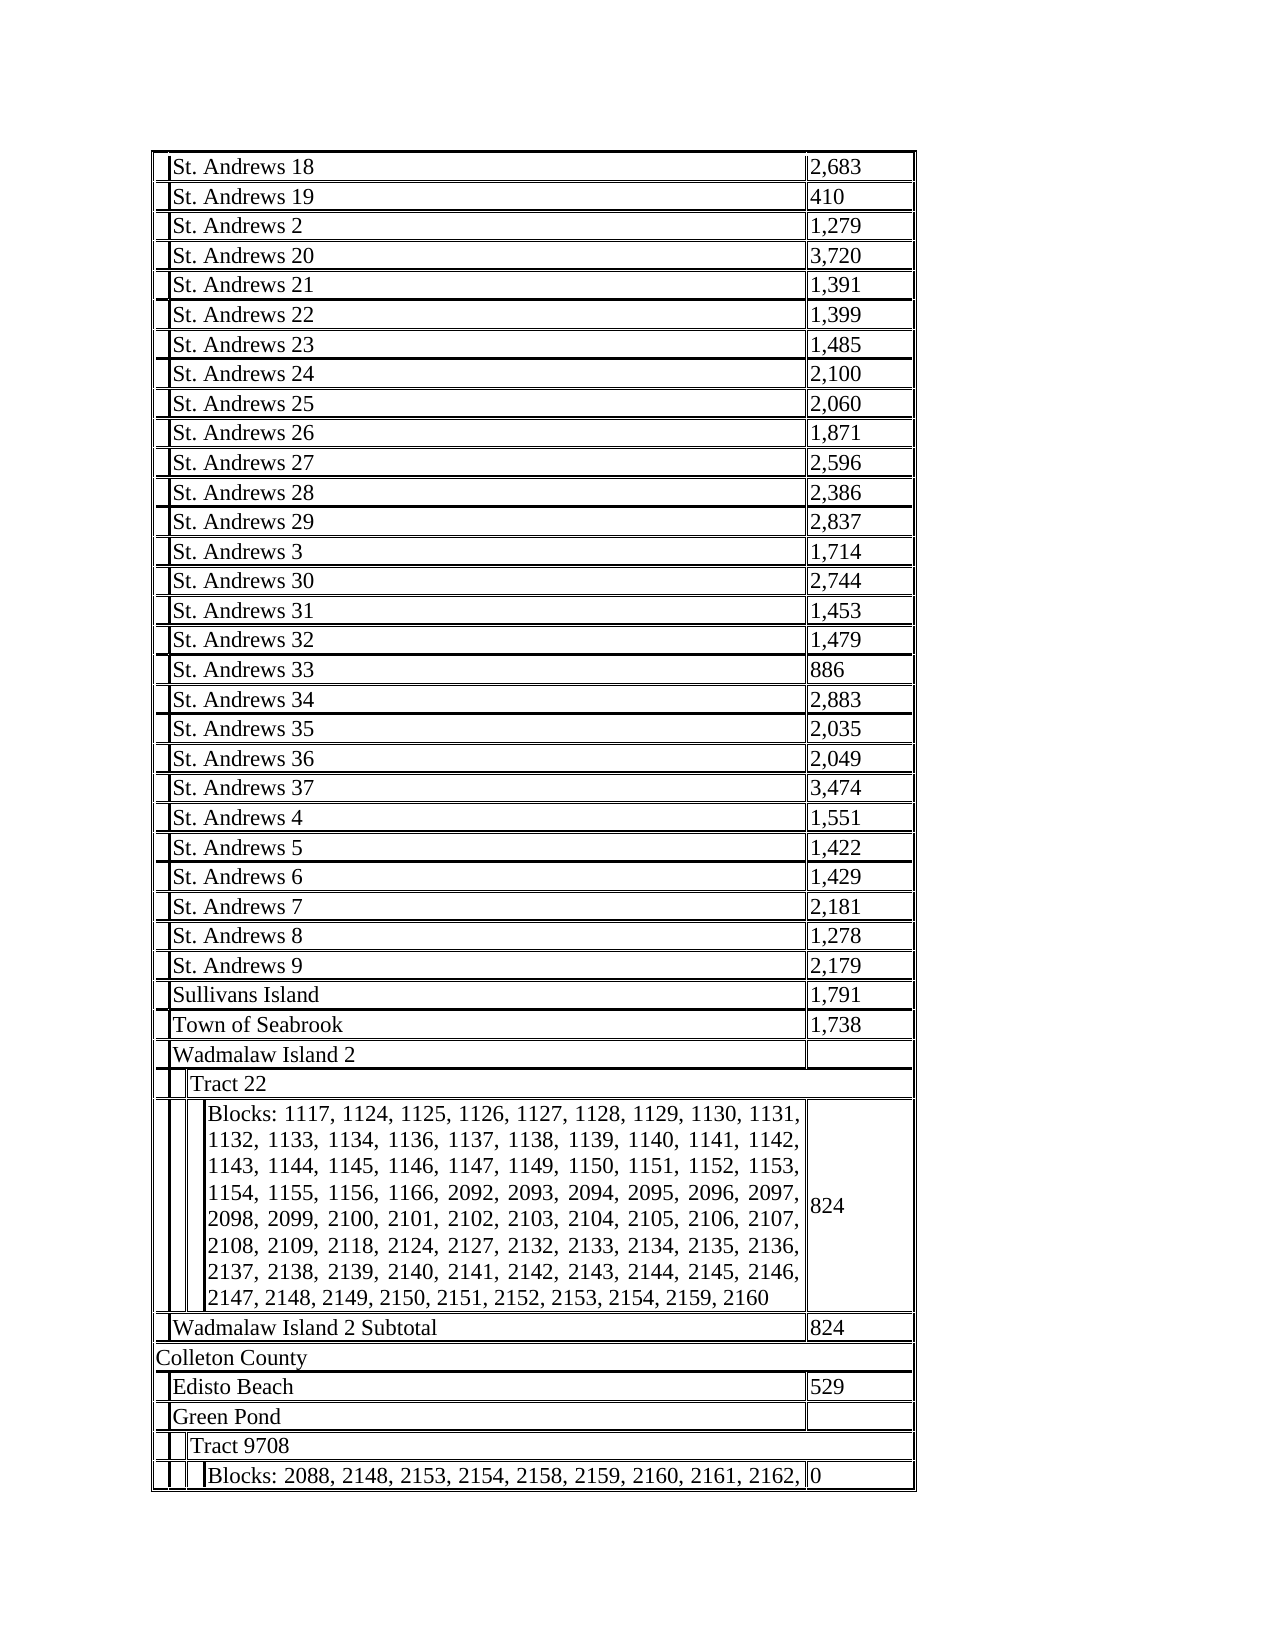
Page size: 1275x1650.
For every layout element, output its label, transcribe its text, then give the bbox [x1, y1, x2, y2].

table_cell 2,837 [808, 505, 913, 534]
table_cell 2,100 [808, 357, 913, 387]
table_cell [187, 1462, 204, 1488]
table_cell St. Andrews 25 [171, 390, 805, 416]
table_cell 1,551 [807, 801, 915, 830]
table_cell St. Andrews 7 [171, 893, 805, 919]
table_cell Wadmalaw Island 2 [171, 1041, 805, 1067]
table_cell [154, 152, 169, 179]
table_cell Sullivans Island [171, 982, 805, 1008]
table_cell [808, 1400, 914, 1429]
table_cell [152, 594, 169, 623]
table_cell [204, 1462, 807, 1488]
table_cell 3,720 [807, 239, 915, 268]
table_cell [808, 1038, 914, 1067]
table_cell St. Andrews 22 [171, 301, 805, 327]
table_cell Town of Seabrook [171, 1011, 805, 1037]
table_cell 824 [807, 1097, 915, 1311]
table_cell [154, 535, 168, 564]
table_cell [152, 1311, 169, 1340]
table_cell 0 [807, 1459, 915, 1488]
table_cell [152, 801, 169, 830]
table_cell Blocks: 1117, 1124, 1125, 1126, 1127, 1128, 1129, 1130, 1131, 1132, 1133, 1134, 1136, 1137, 1138, 1139, 1140, 1141, 1142, 1143, 1144, 1145, 1146, 1147, 1149, 1150, 1151, 1152, 1153, 1154, 1155, 1156, 1166, 2092, 2093, 2094, 2095, 2096, 2097, 2098, 2099, 2100, 2101, 2102, 2103, 2104, 2105, 2106, 2107, 2108, 2109, 2118, 2124, 2127, 2132, 2133, 2134, 2135, 2136, 2137, 2138, 2139, 2140, 2141, 2142, 2143, 2144, 2145, 2146, 2147, 2148, 2149, 2150, 2151, 2152, 2153, 2154, 2159, 2160 [206, 1100, 805, 1311]
table_cell Tract 9708 [188, 1429, 914, 1459]
table_cell 529 [808, 1370, 913, 1399]
table_cell [154, 357, 168, 387]
table_cell St. Andrews 31 [171, 597, 805, 623]
table_cell St. Andrews 5 [171, 834, 805, 860]
table_cell 1,399 [808, 298, 915, 327]
table_cell St. Andrews 26 [171, 420, 805, 446]
table_cell St. Andrews 19 [171, 183, 805, 209]
table_cell [154, 978, 168, 1008]
table_cell St. Andrews 32 [171, 627, 805, 653]
table_cell St. Andrews 23 [171, 331, 805, 357]
table_cell St. Andrews 8 [171, 923, 805, 949]
table_cell St. Andrews 2 [171, 213, 805, 239]
table_cell [152, 653, 168, 682]
table_cell [154, 860, 168, 889]
table_cell [154, 416, 168, 446]
table_cell St. Andrews 20 [171, 242, 805, 268]
table_cell St. Andrews 27 [171, 449, 805, 475]
table_cell St. Andrews 37 [171, 775, 805, 801]
table_cell Tract 22 [188, 1067, 913, 1097]
table_cell 2,049 [807, 742, 915, 771]
table_cell [152, 239, 169, 268]
table_cell [154, 1370, 168, 1399]
table_cell St. Andrews 28 [171, 479, 805, 505]
table_cell [154, 505, 168, 534]
table_cell St. Andrews 34 [171, 686, 805, 712]
table_cell [154, 683, 168, 712]
table_cell St. Andrews 30 [171, 568, 805, 594]
table_cell 2,596 [807, 446, 915, 475]
table_cell 3,474 [808, 771, 914, 801]
table_cell 2,744 [808, 564, 914, 594]
table_cell St. Andrews 35 [171, 715, 805, 742]
table_cell [154, 1400, 168, 1429]
table_cell [171, 1100, 185, 1311]
table_cell St. Andrews 33 [171, 656, 805, 682]
table_cell 1,738 [808, 1008, 915, 1037]
table_cell 2,060 [807, 387, 915, 416]
table_cell 824 [807, 1311, 915, 1340]
table_cell [169, 1462, 187, 1488]
table_cell Green Pond [171, 1403, 805, 1429]
table_cell [154, 1429, 168, 1459]
table_cell [154, 268, 168, 298]
table_cell 1,714 [808, 535, 914, 564]
table_cell [154, 623, 168, 653]
table_cell [154, 919, 168, 949]
table_cell [154, 830, 168, 860]
table_cell St. Andrews 36 [171, 745, 805, 771]
table_cell [152, 387, 169, 416]
table_cell St. Andrews 4 [171, 804, 805, 830]
table_cell [154, 771, 168, 801]
table_cell [171, 1070, 185, 1097]
table_cell 1,279 [808, 209, 914, 239]
table_cell [154, 890, 168, 919]
table_cell 1,278 [808, 919, 914, 949]
table_cell [152, 949, 169, 978]
table_cell 886 [808, 653, 915, 682]
table_cell 2,035 [808, 712, 913, 742]
table_cell 2,883 [808, 683, 914, 712]
table_cell [188, 1100, 203, 1311]
table_cell 1,453 [807, 594, 915, 623]
table_cell Edisto Beach [171, 1373, 805, 1399]
table_cell [154, 328, 168, 357]
table_cell Wadmalaw Island 2 Subtotal [171, 1314, 805, 1340]
table_cell 1,479 [808, 623, 914, 653]
table_cell 1,485 [808, 328, 914, 357]
table_cell St. Andrews 3 [171, 538, 805, 564]
table_cell 1,871 [808, 416, 914, 446]
table_cell 2,386 [808, 475, 914, 505]
table_cell [154, 475, 168, 505]
table_cell [152, 1008, 168, 1037]
table_cell 1,391 [808, 268, 914, 298]
table_cell 2,683 [807, 153, 913, 179]
table_cell St. Andrews 9 [171, 952, 805, 978]
table_cell [154, 209, 168, 239]
table_cell 2,179 [807, 949, 915, 978]
table_cell [152, 1097, 169, 1311]
table_cell 1,429 [808, 860, 913, 889]
table_cell 410 [808, 180, 914, 209]
table_cell [154, 564, 168, 594]
table_cell St. Andrews 21 [171, 272, 805, 298]
table_cell Colleton County [154, 1340, 914, 1370]
table_cell [171, 1433, 185, 1459]
table_cell 2,181 [808, 890, 914, 919]
table_cell St. Andrews 18 [169, 153, 807, 179]
table_cell [154, 180, 168, 209]
table_cell [152, 1459, 169, 1488]
table_cell [154, 1067, 168, 1097]
table_cell [152, 446, 169, 475]
table_cell St. Andrews 6 [171, 863, 805, 889]
table_cell [152, 298, 168, 327]
table_cell 1,422 [808, 830, 914, 860]
table_cell [154, 1038, 168, 1067]
table_cell St. Andrews 29 [171, 508, 805, 534]
table_cell St. Andrews 24 [171, 360, 805, 387]
table_cell [154, 712, 168, 742]
table_cell 1,791 [808, 978, 914, 1008]
table_cell [152, 742, 169, 771]
